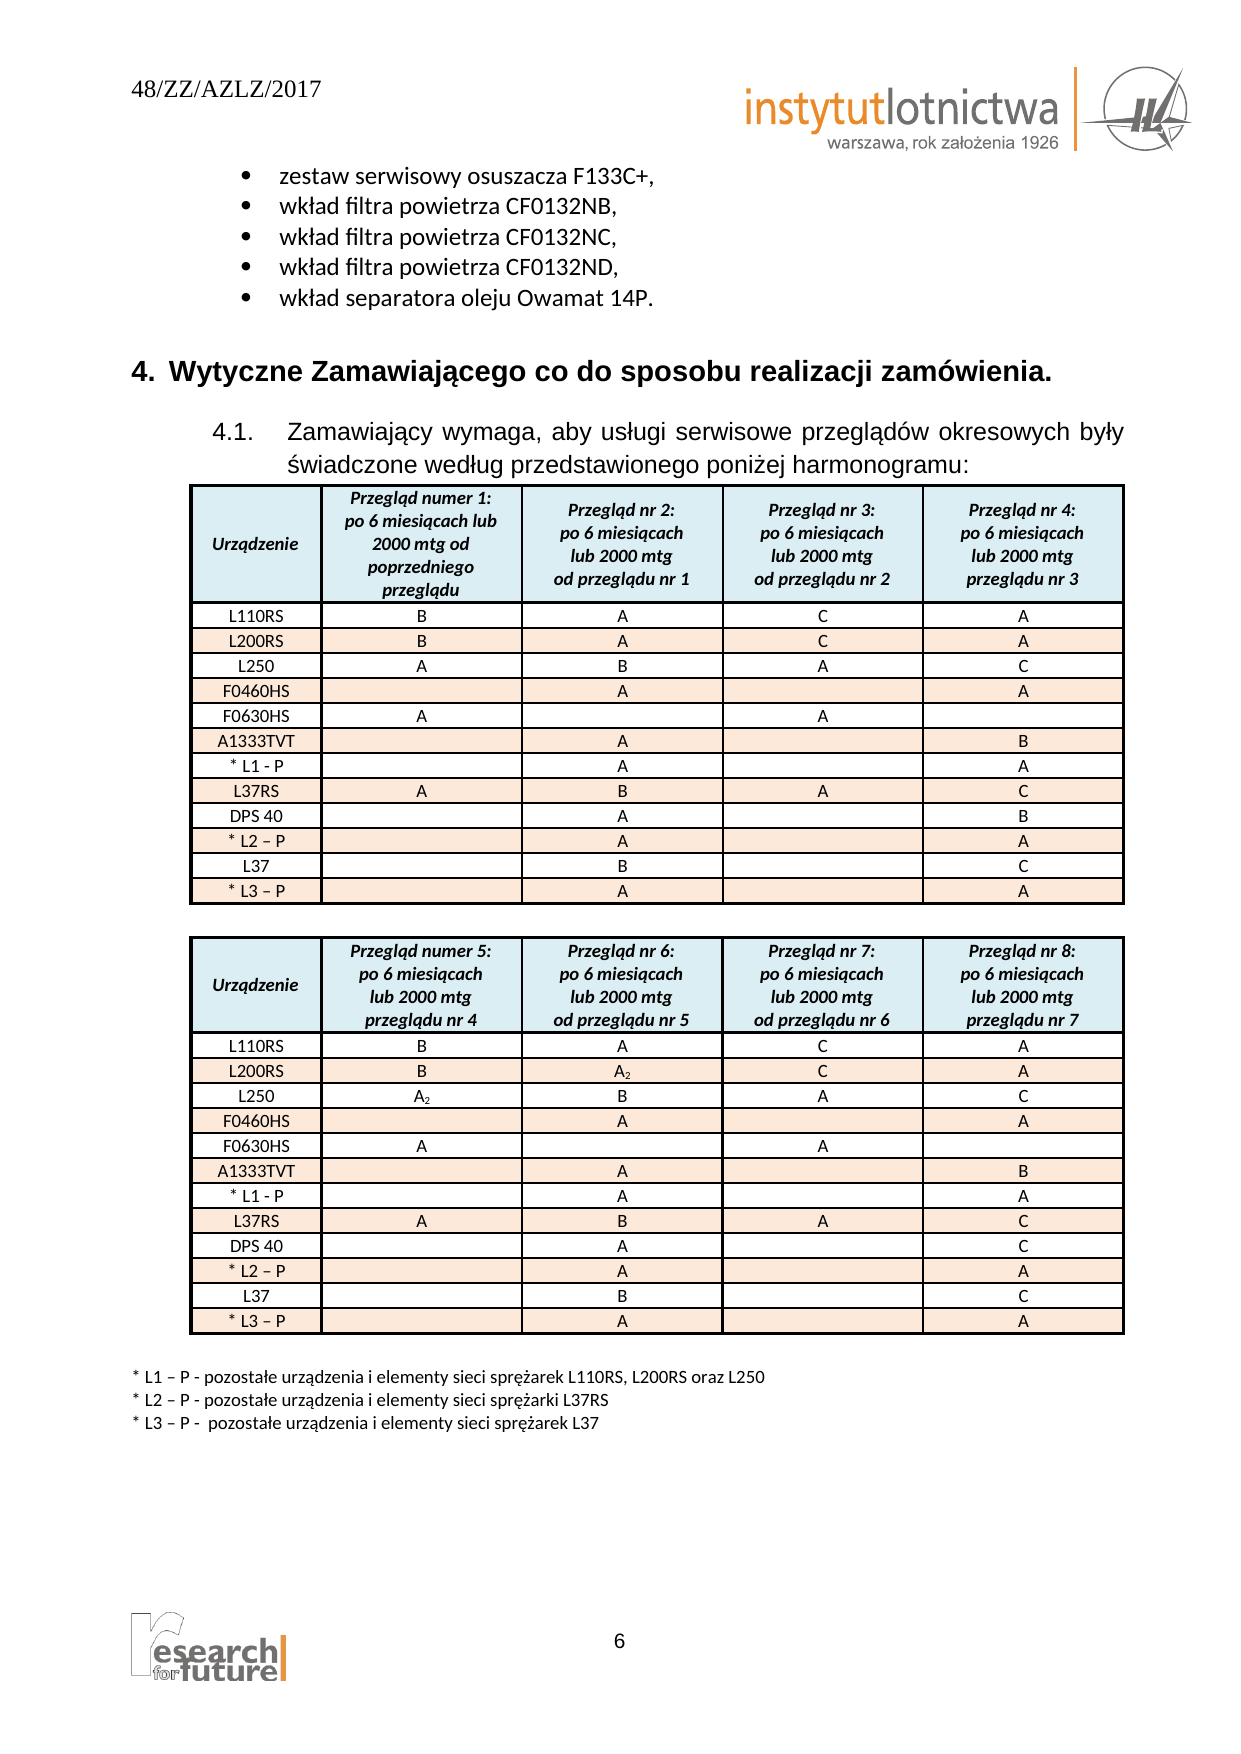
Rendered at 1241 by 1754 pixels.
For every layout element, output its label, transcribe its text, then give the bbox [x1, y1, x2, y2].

table_cell [323, 829, 521, 852]
table_cell [924, 704, 1122, 727]
table_cell A [323, 779, 521, 802]
table_cell [724, 754, 922, 777]
table_cell A [924, 1309, 1122, 1332]
table_cell B [523, 1084, 721, 1107]
table_cell [323, 1284, 521, 1307]
table_cell [724, 729, 922, 752]
table_cell F0630HS [193, 704, 320, 727]
text * L3 – P - pozostałe urządzenia i elementy sieci sprężarek L37 [131, 1411, 1125, 1434]
table_cell L37RS [193, 779, 320, 802]
table_cell B [323, 1034, 521, 1057]
table_cell A [523, 754, 722, 777]
table_cell * L3 – P [193, 879, 320, 902]
table_cell [724, 1159, 922, 1182]
table_cell A [523, 1159, 721, 1182]
table_cell A [924, 1184, 1122, 1207]
table_cell F0460HS [193, 679, 320, 702]
table_cell A [523, 729, 722, 752]
table_cell [323, 1184, 521, 1207]
table_cell A [924, 679, 1122, 702]
table_cell A [323, 704, 521, 727]
table_cell A [724, 654, 922, 677]
table_header Przegląd nr 4: po 6 miesiącach lub 2000 mtg przeglądu nr 3 [924, 487, 1122, 601]
table_cell DPS 40 [193, 1234, 320, 1257]
table_cell A [323, 1134, 521, 1157]
table_cell A [523, 1184, 721, 1207]
text * L1 – P - pozostałe urządzenia i elementy sieci sprężarek L110RS, L200RS oraz L250 [131, 1365, 1125, 1388]
text Wytyczne Zamawiającego co do sposobu realizacji zamówienia. [131, 354, 1125, 387]
table_header Przegląd nr 6: po 6 miesiącach lub 2000 mtg od przeglądu nr 5 [523, 939, 721, 1031]
table_cell C [724, 604, 922, 627]
table_cell * L2 – P [193, 829, 320, 852]
table_cell [323, 804, 521, 827]
table_cell [724, 1184, 922, 1207]
table_header Urządzenie [193, 939, 320, 1031]
table_cell A [323, 1209, 521, 1232]
picture [131, 1611, 286, 1681]
table_header Przegląd nr 3: po 6 miesiącach lub 2000 mtg od przeglądu nr 2 [724, 487, 922, 601]
table_cell * L3 – P [193, 1309, 320, 1332]
table_cell A [924, 1059, 1122, 1082]
table_cell C [724, 1034, 922, 1057]
table_cell A [523, 804, 722, 827]
table_cell B [523, 1209, 721, 1232]
table_cell B [523, 1284, 721, 1307]
table_cell A [523, 1109, 721, 1132]
table_cell A [523, 1259, 721, 1282]
table_cell A [724, 1084, 922, 1107]
table_cell A [523, 829, 722, 852]
table_cell A [523, 604, 722, 627]
table_cell [323, 1259, 521, 1282]
table_header Przegląd nr 2: po 6 miesiącach lub 2000 mtg od przeglądu nr 1 [523, 487, 722, 601]
table_cell [724, 879, 922, 902]
table_header Przegląd nr 8: po 6 miesiącach lub 2000 mtg przeglądu nr 7 [924, 939, 1122, 1031]
table_cell A [924, 829, 1122, 852]
table_cell * L2 – P [193, 1259, 320, 1282]
list zestaw serwisowy osuszacza F133C+, [242, 160, 1125, 191]
table_cell [924, 1134, 1122, 1157]
table_cell [724, 1109, 922, 1132]
table_cell A [924, 629, 1122, 652]
table_cell A [523, 679, 722, 702]
table_cell A1333TVT [193, 729, 320, 752]
table_header Urządzenie [193, 487, 320, 601]
table_cell A [924, 879, 1122, 902]
table_cell B [523, 854, 722, 877]
table_cell A [724, 1134, 922, 1157]
table_cell A [523, 629, 722, 652]
table_cell A [724, 1209, 922, 1232]
table_cell B [523, 654, 722, 677]
table_cell [323, 754, 521, 777]
table_cell A [924, 754, 1122, 777]
table_cell F0460HS [193, 1109, 320, 1132]
table_cell A2 [523, 1059, 721, 1082]
table_cell L110RS [193, 604, 320, 627]
table_cell L250 [193, 654, 320, 677]
table_cell B [323, 1059, 521, 1082]
table_cell A [724, 704, 922, 727]
list Zamawiający wymaga, aby usługi serwisowe przeglądów okresowych były świadczone według przedstawionego poniżej harmonogramu: [212, 417, 1125, 479]
table_cell * L1 - P [193, 1184, 320, 1207]
table_cell B [924, 804, 1122, 827]
table_cell [523, 1134, 721, 1157]
table_cell [724, 829, 922, 852]
table_cell L110RS [193, 1034, 320, 1057]
table_header Przegląd numer 1: po 6 miesiącach lub 2000 mtg od poprzedniego przeglądu [323, 487, 521, 601]
table_cell B [323, 604, 521, 627]
table_cell A [924, 1034, 1122, 1057]
table_cell A [924, 1109, 1122, 1132]
table_cell L200RS [193, 1059, 320, 1082]
table_cell F0630HS [193, 1134, 320, 1157]
table_cell [724, 854, 922, 877]
table_header Przegląd nr 7: po 6 miesiącach lub 2000 mtg od przeglądu nr 6 [724, 939, 922, 1031]
table_cell [523, 704, 722, 727]
text * L2 – P - pozostałe urządzenia i elementy sieci sprężarki L37RS [131, 1388, 1125, 1411]
table_cell A [523, 1309, 721, 1332]
table_cell [323, 679, 521, 702]
table_cell [724, 804, 922, 827]
table_cell A1333TVT [193, 1159, 320, 1182]
table_cell A [924, 604, 1122, 627]
table_cell A [523, 1034, 721, 1057]
list wkład separatora oleju Owamat 14P. [242, 282, 1125, 313]
table_cell C [724, 1059, 922, 1082]
table_cell L37 [193, 1284, 320, 1307]
table_cell [323, 729, 521, 752]
table_cell A [523, 879, 722, 902]
list wkład filtra powietrza CF0132NB, [242, 191, 1125, 221]
table_cell L200RS [193, 629, 320, 652]
table_cell B [523, 779, 722, 802]
table_cell A [323, 654, 521, 677]
table_cell [724, 1234, 922, 1257]
table_cell C [924, 1234, 1122, 1257]
table_cell C [924, 779, 1122, 802]
table_cell DPS 40 [193, 804, 320, 827]
table_cell [323, 879, 521, 902]
table_cell A [523, 1234, 721, 1257]
table_cell [323, 1109, 521, 1132]
table_cell * L1 - P [193, 754, 320, 777]
table_cell A [924, 1259, 1122, 1282]
list wkład filtra powietrza CF0132NC, [242, 221, 1125, 252]
table_cell B [924, 1159, 1122, 1182]
table_cell [323, 1234, 521, 1257]
table_cell C [924, 654, 1122, 677]
table_cell C [724, 629, 922, 652]
table_cell [323, 854, 521, 877]
table_cell A [724, 779, 922, 802]
table_cell [323, 1159, 521, 1182]
table_cell L37RS [193, 1209, 320, 1232]
table_cell B [924, 729, 1122, 752]
table_cell [724, 1284, 922, 1307]
table_cell B [323, 629, 521, 652]
table_cell L37 [193, 854, 320, 877]
table_cell C [924, 854, 1122, 877]
table_cell C [924, 1084, 1122, 1107]
table_cell A2 [323, 1084, 521, 1107]
table_cell [323, 1309, 521, 1332]
table_cell L250 [193, 1084, 320, 1107]
table_header Przegląd numer 5: po 6 miesiącach lub 2000 mtg przeglądu nr 4 [323, 939, 521, 1031]
table_cell C [924, 1209, 1122, 1232]
table_cell [724, 1259, 922, 1282]
table_cell [724, 1309, 922, 1332]
table_cell C [924, 1284, 1122, 1307]
list wkład filtra powietrza CF0132ND, [242, 252, 1125, 282]
table_cell [724, 679, 922, 702]
